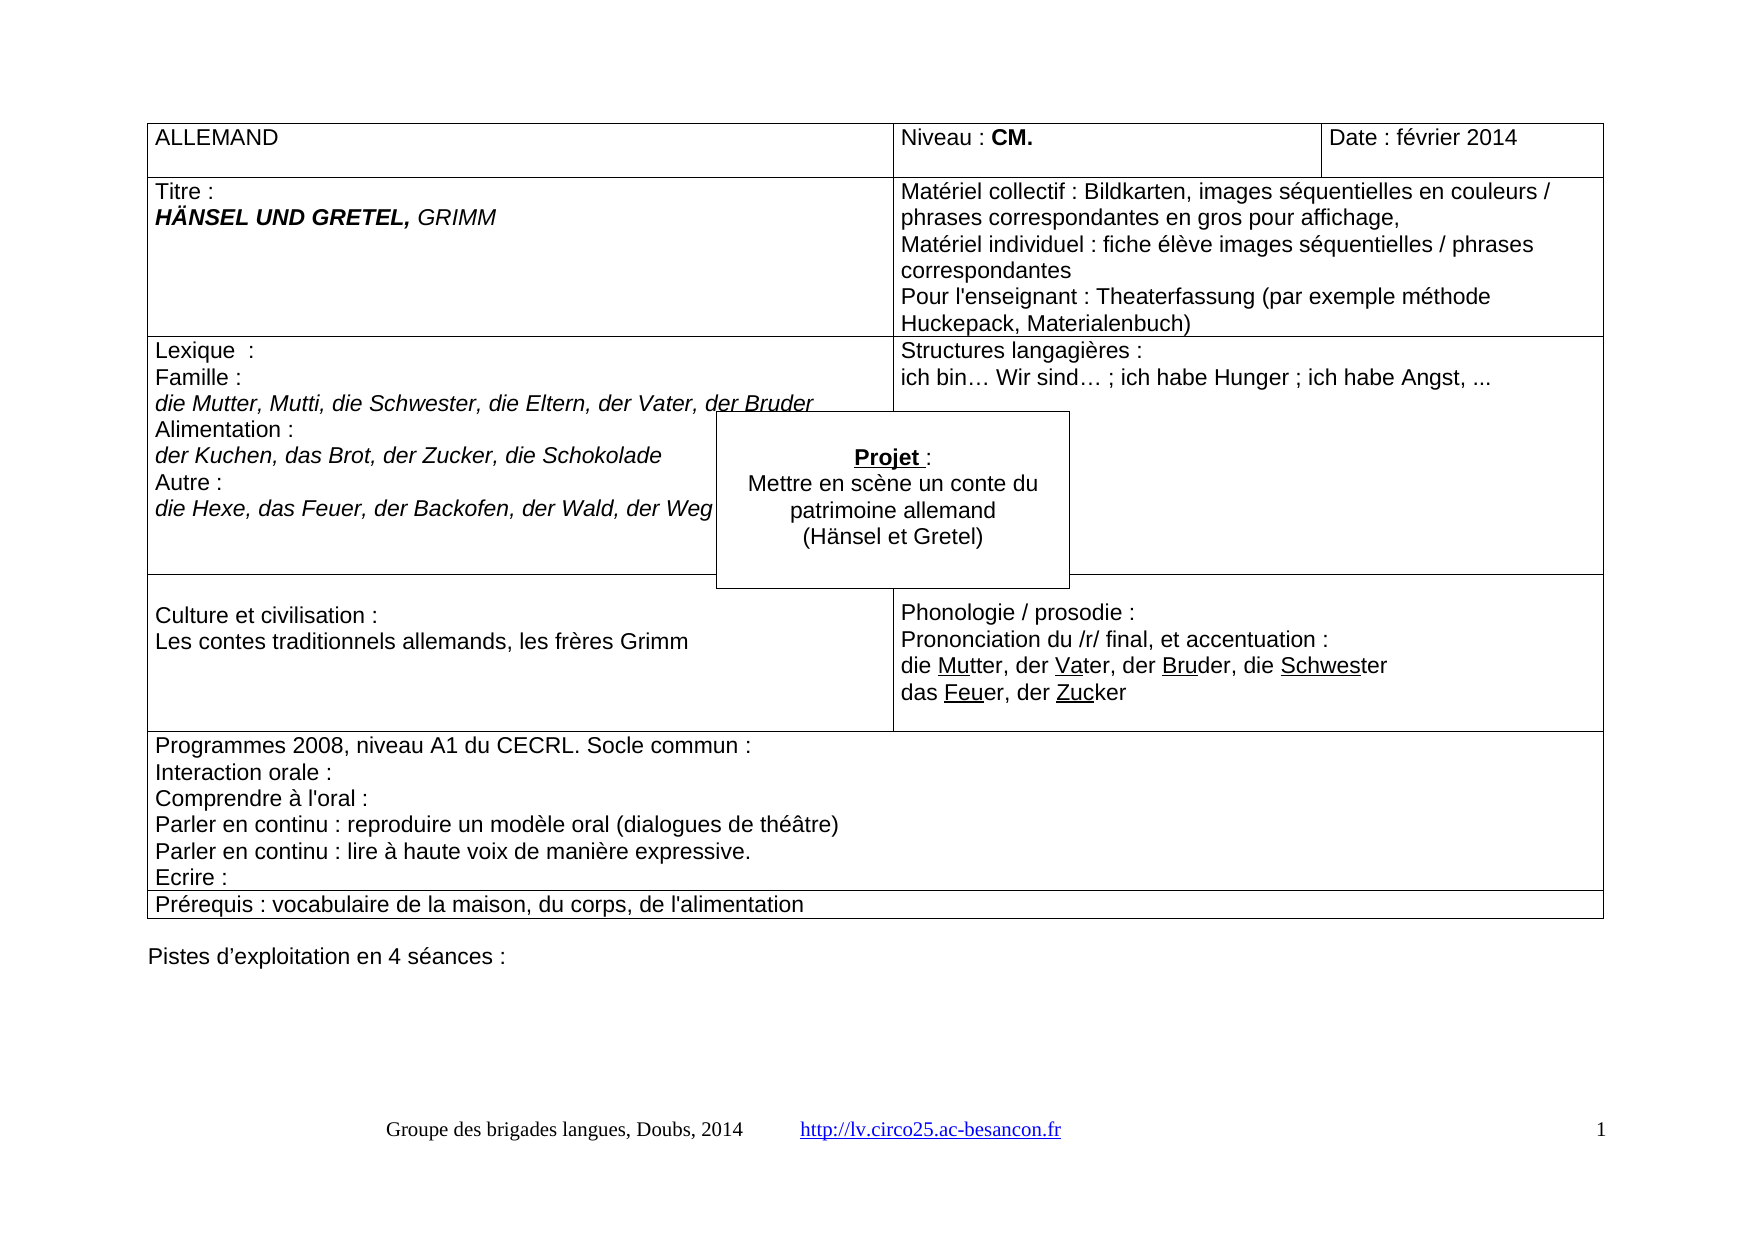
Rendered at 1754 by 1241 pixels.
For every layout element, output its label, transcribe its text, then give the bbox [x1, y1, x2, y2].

table_cell Culture et civilisation : Les contes traditionnels allemands, les frères Grimm [148, 575, 893, 731]
table_cell Prérequis : vocabulaire de la maison, du corps, de l'alimentation [148, 891, 1603, 918]
text Pistes d’exploitation en 4 séances : [148, 943, 1606, 969]
table_header Niveau : CM. [894, 124, 1321, 177]
table_cell Phonologie / prosodie : Prononciation du /r/ final, et accentuation : die Mutter, der Vater, der Bruder, die Schwester das Feuer, der Zucker [894, 575, 1603, 731]
table_cell Matériel collectif : Bildkarten, images séquentielles en couleurs / phrases correspondantes en gros pour affichage, Matériel individuel : fiche élève images séquentielles / phrases correspondantes Pour l'enseignant : Theaterfassung (par exemple méthode Huckepack, Materialenbuch) [894, 178, 1603, 336]
table_cell Titre : HÄNSEL UND GRETEL, GRIMM [148, 178, 893, 336]
table_header Date : février 2014 [1322, 124, 1603, 177]
table_cell Lexique : Famille : die Mutter, Mutti, die Schwester, die Eltern, der Vater, der Bruder Alimentation : der Kuchen, das Brot, der Zucker, die Schokolade Autre : die Hexe, das Feuer, der Backofen, der Wald, der Weg [148, 337, 893, 574]
table_cell Structures langagières : ich bin… Wir sind… ; ich habe Hunger ; ich habe Angst, ... [894, 337, 1603, 574]
table_cell Programmes 2008, niveau A1 du CECRL. Socle commun : Interaction orale : Comprendre à l'oral : Parler en continu : reproduire un modèle oral (dialogues de théâtre) Parler en continu : lire à haute voix de manière expressive. Ecrire : [148, 732, 1603, 890]
table_header ALLEMAND [148, 124, 893, 177]
